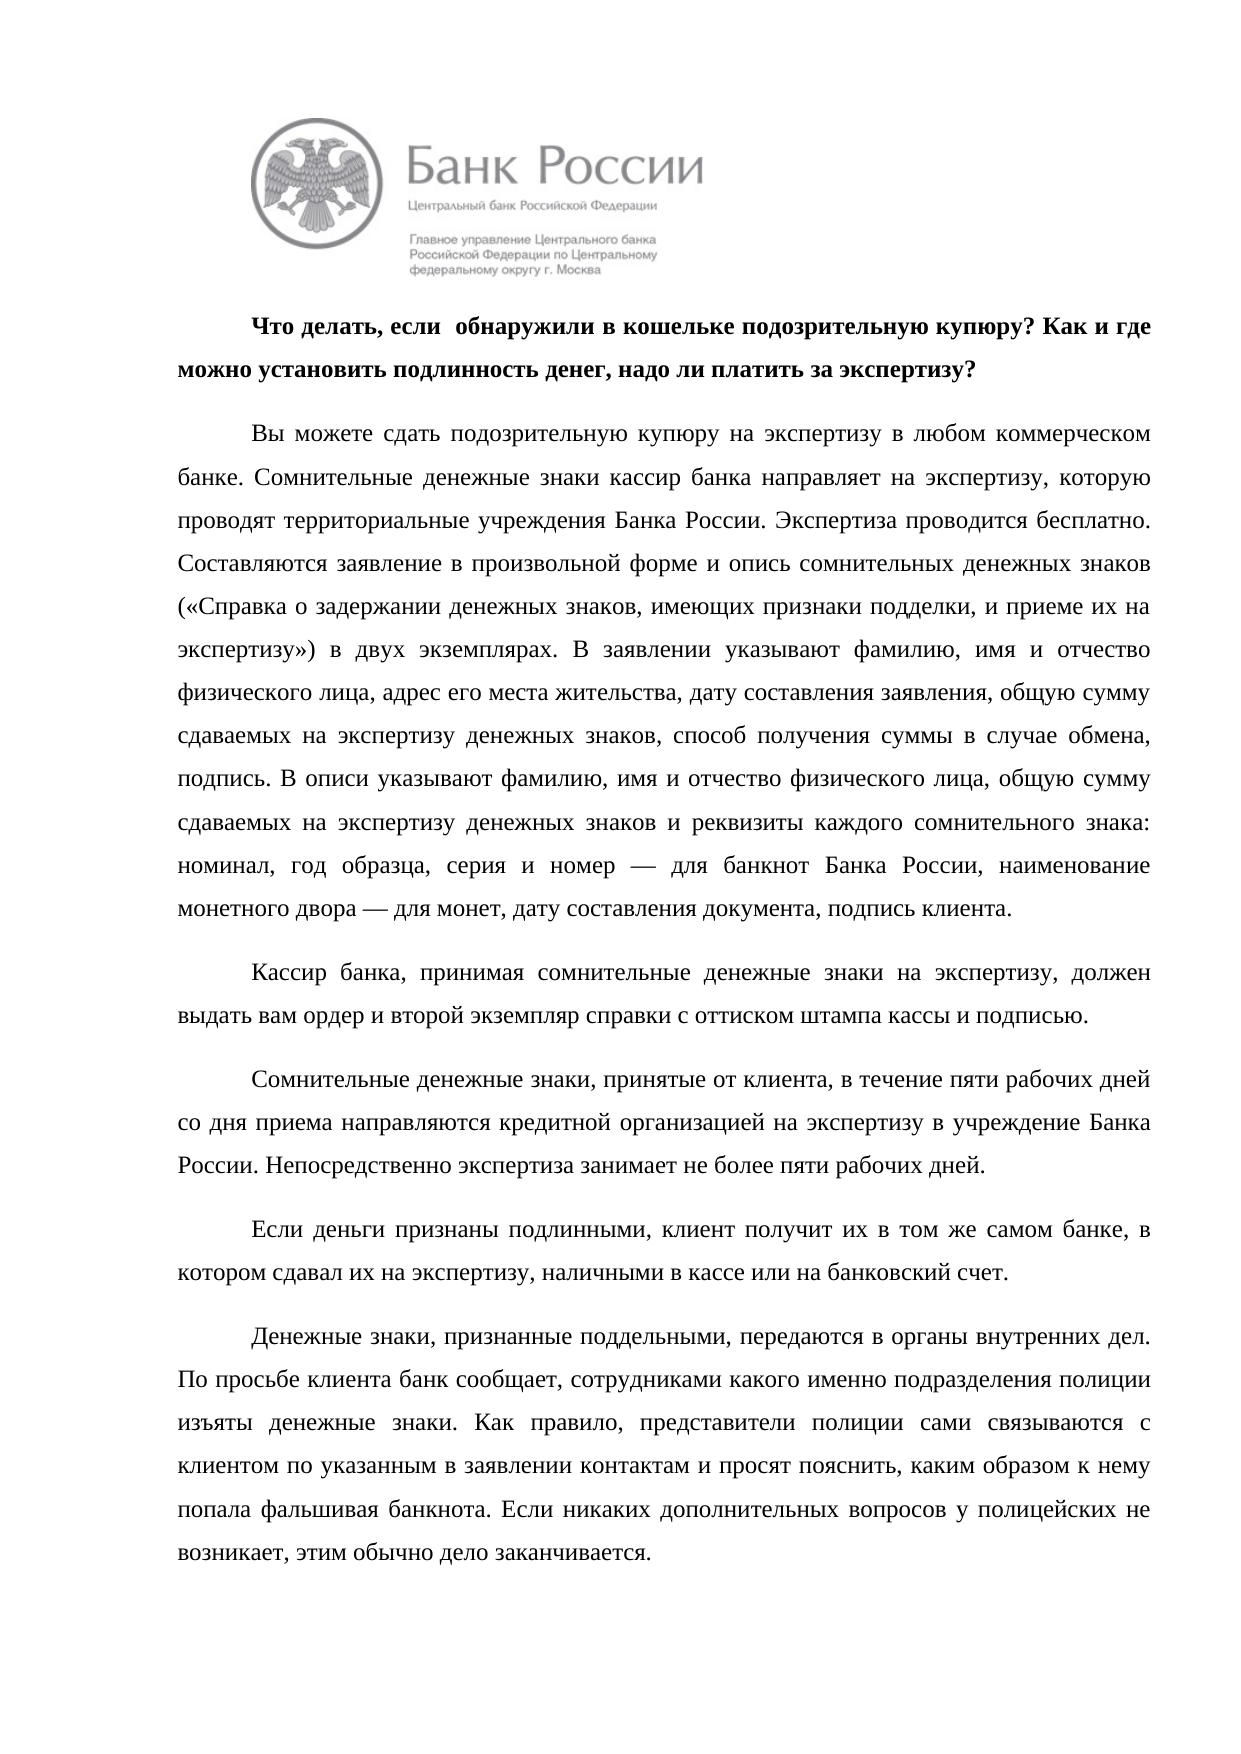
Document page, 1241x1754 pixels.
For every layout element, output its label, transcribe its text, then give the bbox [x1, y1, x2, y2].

text Что делать, если обнаружили в кошельке подозрительную купюру? Как и где можно установить подлинность денег, надо ли платить за экспертизу? [177, 311, 1152, 383]
text Вы можете сдать подозрительную купюру на экспертизу в любом коммерческом банке. Сомнительные денежные знаки кассир банка направляет на экспертизу, которую проводят территориальные учреждения Банка России. Экспертиза проводится бесплатно. Составляются заявление в произвольной форме и опись сомнительных денежных знаков («Справка о задержании денежных знаков, имеющих признаки подделки, и приеме их на экспертизу») в двух экземплярах. В заявлении указывают фамилию, имя и отчество физического лица, адрес его места жительства, дату составления заявления, общую сумму сдаваемых на экспертизу денежных знаков, способ получения суммы в случае обмена, подпись. В описи указывают фамилию, имя и отчество физического лица, общую сумму сдаваемых на экспертизу денежных знаков и реквизиты каждого сомнительного знака: номинал, год образца, серия и номер — для банкнот Банка России, наименование монетного двора — для монет, дату составления документа, подпись клиента. [177, 418, 1152, 922]
text Сомнительные денежные знаки, принятые от клиента, в течение пяти рабочих дней со дня приема направляются кредитной организацией на экспертизу в учреждение Банка России. Непосредственно экспертиза занимает не более пяти рабочих дней. [177, 1064, 1152, 1179]
text Кассир банка, принимая сомнительные денежные знаки на экспертизу, должен выдать вам ордер и второй экземпляр справки с оттиском штампа кассы и подписью. [177, 957, 1152, 1029]
text Если деньги признаны подлинными, клиент получит их в том же самом банке, в котором сдавал их на экспертизу, наличными в кассе или на банковский счет. [177, 1214, 1152, 1286]
picture [251, 118, 703, 277]
text Денежные знаки, признанные поддельными, передаются в органы внутренних дел. По просьбе клиента банк сообщает, сотрудниками какого именно подразделения полиции изъяты денежные знаки. Как правило, представители полиции сами связываются с клиентом по указанным в заявлении контактам и просят пояснить, каким образом к нему попала фальшивая банкнота. Если никаких дополнительных вопросов у полицейских не возникает, этим обычно дело заканчивается. [177, 1321, 1152, 1566]
